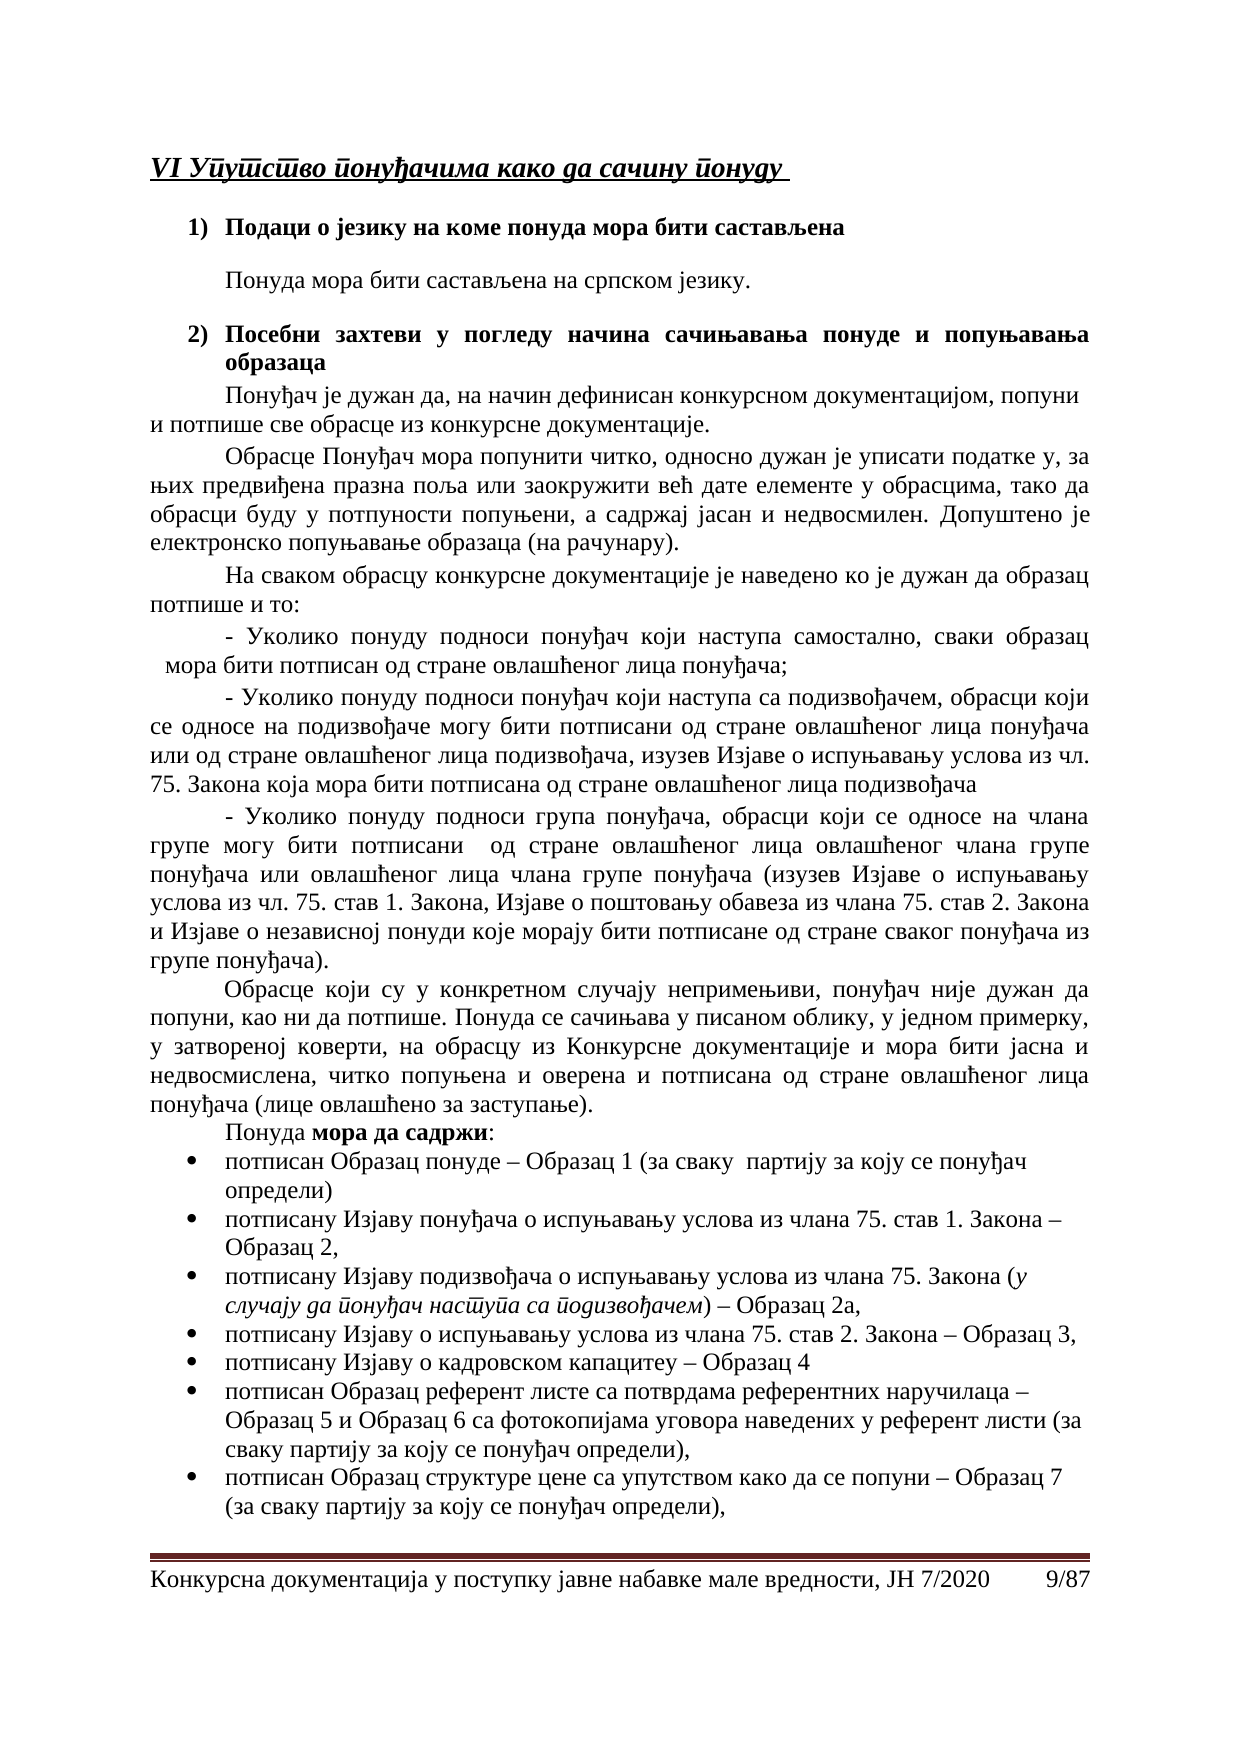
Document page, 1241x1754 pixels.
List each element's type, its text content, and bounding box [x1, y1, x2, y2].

text VI Упутство понуђачима како да сачину понуду [150, 150, 1090, 183]
text - Уколико понуду подноси понуђач који наступа самостално, сваки образац мора бити потписан од стране овлашћеног лица понуђача; [165, 621, 1090, 679]
list потписану Изјаву понуђача о испуњавању услова из члана 75. став 1. Закона – Образац 2, [187, 1204, 1090, 1261]
list потписану Изјаву о кадровском капацитеу – Образац 4 [187, 1347, 1090, 1376]
list потписану Изјаву о испуњавању услова из члана 75. став 2. Закона – Образац 3, [187, 1319, 1090, 1347]
list Подаци о језику на коме понуда мора бити састављена [187, 212, 1090, 241]
text Понуда мора бити састављена на српском језику. [150, 265, 1090, 293]
text Обрасце Понуђач мора попунити читко, односно дужан је уписати податке у, за њих предвиђена празна поља или заокружити већ дате елементе у обрасцима, тако да обрасци буду у потпуности попуњени, а садржај јасан и недвосмилен. Допуштено је електронско попуњавање образаца (на рачунару). [150, 441, 1090, 556]
text - Уколико понуду подноси понуђач који наступа са подизвођачем, обрасци који се односе на подизвођаче могу бити потписани од стране овлашћеног лица понуђача или од стране овлашћеног лица подизвођача, изузев Изјаве о испуњавању услова из чл. 75. Закона која мора бити потписана од стране овлашћеног лица подизвођача [150, 682, 1090, 797]
text Обрасце који су у конкретном случају непримењиви, понуђач није дужан да попуни, као ни да потпише. Понуда се сачињава у писаном облику, у једном примерку, у затвореној коверти, на обрасцу из Конкурсне документације и мора бити јасна и недвосмислена, читко попуњена и оверена и потписана од стране овлашћеног лица понуђача (лице овлашћено за заступање). [150, 974, 1090, 1117]
text Понуђач је дужан да, на начин дефинисан конкурсном документацијом, попуни и потпише све обрасце из конкурсне документације. [150, 380, 1090, 437]
list потписану Изјаву подизвођача о испуњавању услова из члана 75. Закона (у случају да понуђач наступа са подизвођачем) – Образац 2а, [187, 1261, 1090, 1319]
list Посебни захтеви у погледу начина сачињавања понуде и попуњавања образаца [187, 319, 1090, 376]
text - Уколико понуду подноси група понуђача, обрасци који се односе на члана групе могу бити потписани од стране овлашћеног лица овлашћеног члана групе понуђача или овлашћеног лица члана групе понуђача (изузев Изјаве о испуњавању услова из чл. 75. став 1. Закона, Изјаве о поштовању обавеза из члана 75. став 2. Закона и Изјаве о независној понуди које морају бити потписане од стране сваког понуђача из групе понуђача). [150, 801, 1090, 974]
text На сваком обрасцу конкурсне документације је наведено ко је дужан да образац потпише и то: [150, 560, 1090, 617]
list потписан Образац структуре цене са упутством како да се попуни – Образац 7 (за сваку партију за коју се понуђач определи), [187, 1462, 1090, 1520]
text Понуда мора да садржи: [150, 1117, 1090, 1146]
list потписан Образац понуде – Образац 1 (за сваку партију за коју се понуђач определи) [187, 1146, 1090, 1204]
list потписан Образац референт листе са потврдама референтних наручилаца – Образац 5 и Образац 6 са фотокопијама уговора наведених у референт листи (за сваку партију за коју се понуђач определи), [187, 1376, 1090, 1462]
